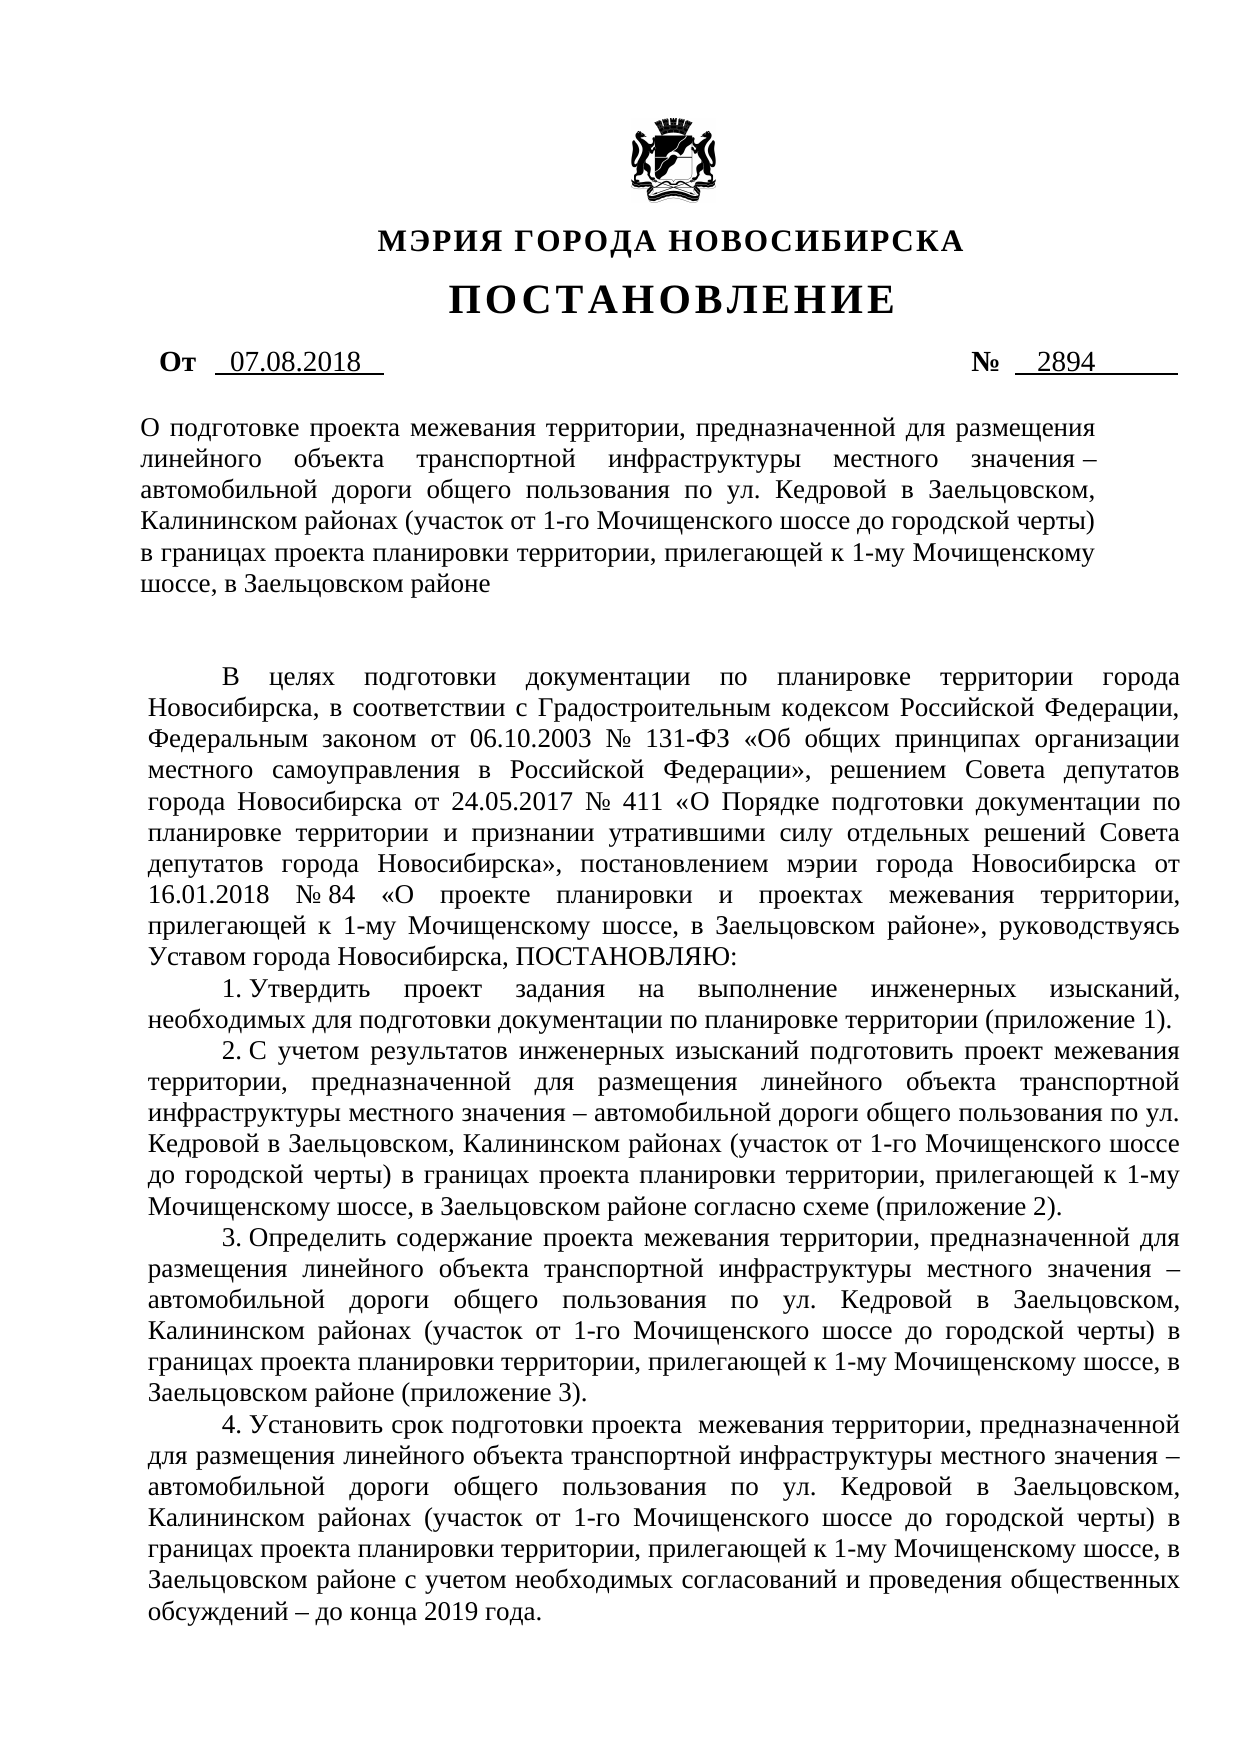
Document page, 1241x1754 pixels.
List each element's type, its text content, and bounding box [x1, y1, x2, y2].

picture [631, 118, 716, 203]
text 3. Определить содержание проекта межевания территории, предназначенной для размещения линейного объекта транспортной инфраструктуры местного значения – автомобильной дороги общего пользования по ул. Кедровой в Заельцовском, Калининском районах (участок от 1-го Мочищенского шоссе до городской черты) в границах проекта планировки территории, прилегающей к 1-му Мочищенскому шоссе, в Заельцовском районе (приложение 3). [148, 1221, 1181, 1408]
table_header МЭРИЯ ГОРОДА НОВОСИБИРСКА ПОСТАНОВЛЕНИЕ От 07.08.2018 № 2894 [148, 118, 1181, 411]
table_header О подготовке проекта межевания территории, предназначенной для размещения линейного объекта транспортной инфраструктуры местного значения – автомобильной дороги общего пользования по ул. Кедровой в Заельцовском, Калининском районах (участок от 1-го Мочищенского шоссе до городской черты) в границах проекта планировки территории, прилегающей к 1-му Мочищенскому шоссе, в Заельцовском районе [137, 411, 1107, 598]
text 1. Утвердить проект задания на выполнение инженерных изысканий, необходимых для подготовки документации по планировке территории (приложение 1). [148, 972, 1181, 1034]
text 4. Установить срок подготовки проекта межевания территории, предназначенной для размещения линейного объекта транспортной инфраструктуры местного значения – автомобильной дороги общего пользования по ул. Кедровой в Заельцовском, Калининском районах (участок от 1-го Мочищенского шоссе до городской черты) в границах проекта планировки территории, прилегающей к 1-му Мочищенскому шоссе, в Заельцовском районе с учетом необходимых согласований и проведения общественных обсуждений – до конца 2019 года. [148, 1408, 1181, 1626]
text В целях подготовки документации по планировке территории города Новосибирска, в соответствии с Градостроительным кодексом Российской Федерации, Федеральным законом от 06.10.2003 № 131-ФЗ «Об общих принципах организации местного самоуправления в Российской Федерации», решением Совета депутатов города Новосибирска от 24.05.2017 № 411 «О Порядке подготовки документации по планировке территории и признании утратившими силу отдельных решений Совета депутатов города Новосибирска», постановлением мэрии города Новосибирска от 16.01.2018 № 84 «О проекте планировки и проектах межевания территории, прилегающей к 1-му Мочищенскому шоссе, в Заельцовском районе», руководствуясь Уставом города Новосибирска, ПОСТАНОВЛЯЮ: [148, 660, 1181, 972]
text 2. С учетом результатов инженерных изысканий подготовить проект межевания территории, предназначенной для размещения линейного объекта транспортной инфраструктуры местного значения – автомобильной дороги общего пользования по ул. Кедровой в Заельцовском, Калининском районах (участок от 1-го Мочищенского шоссе до городской черты) в границах проекта планировки территории, прилегающей к 1-му Мочищенскому шоссе, в Заельцовском районе согласно схеме (приложение 2). [148, 1034, 1181, 1221]
